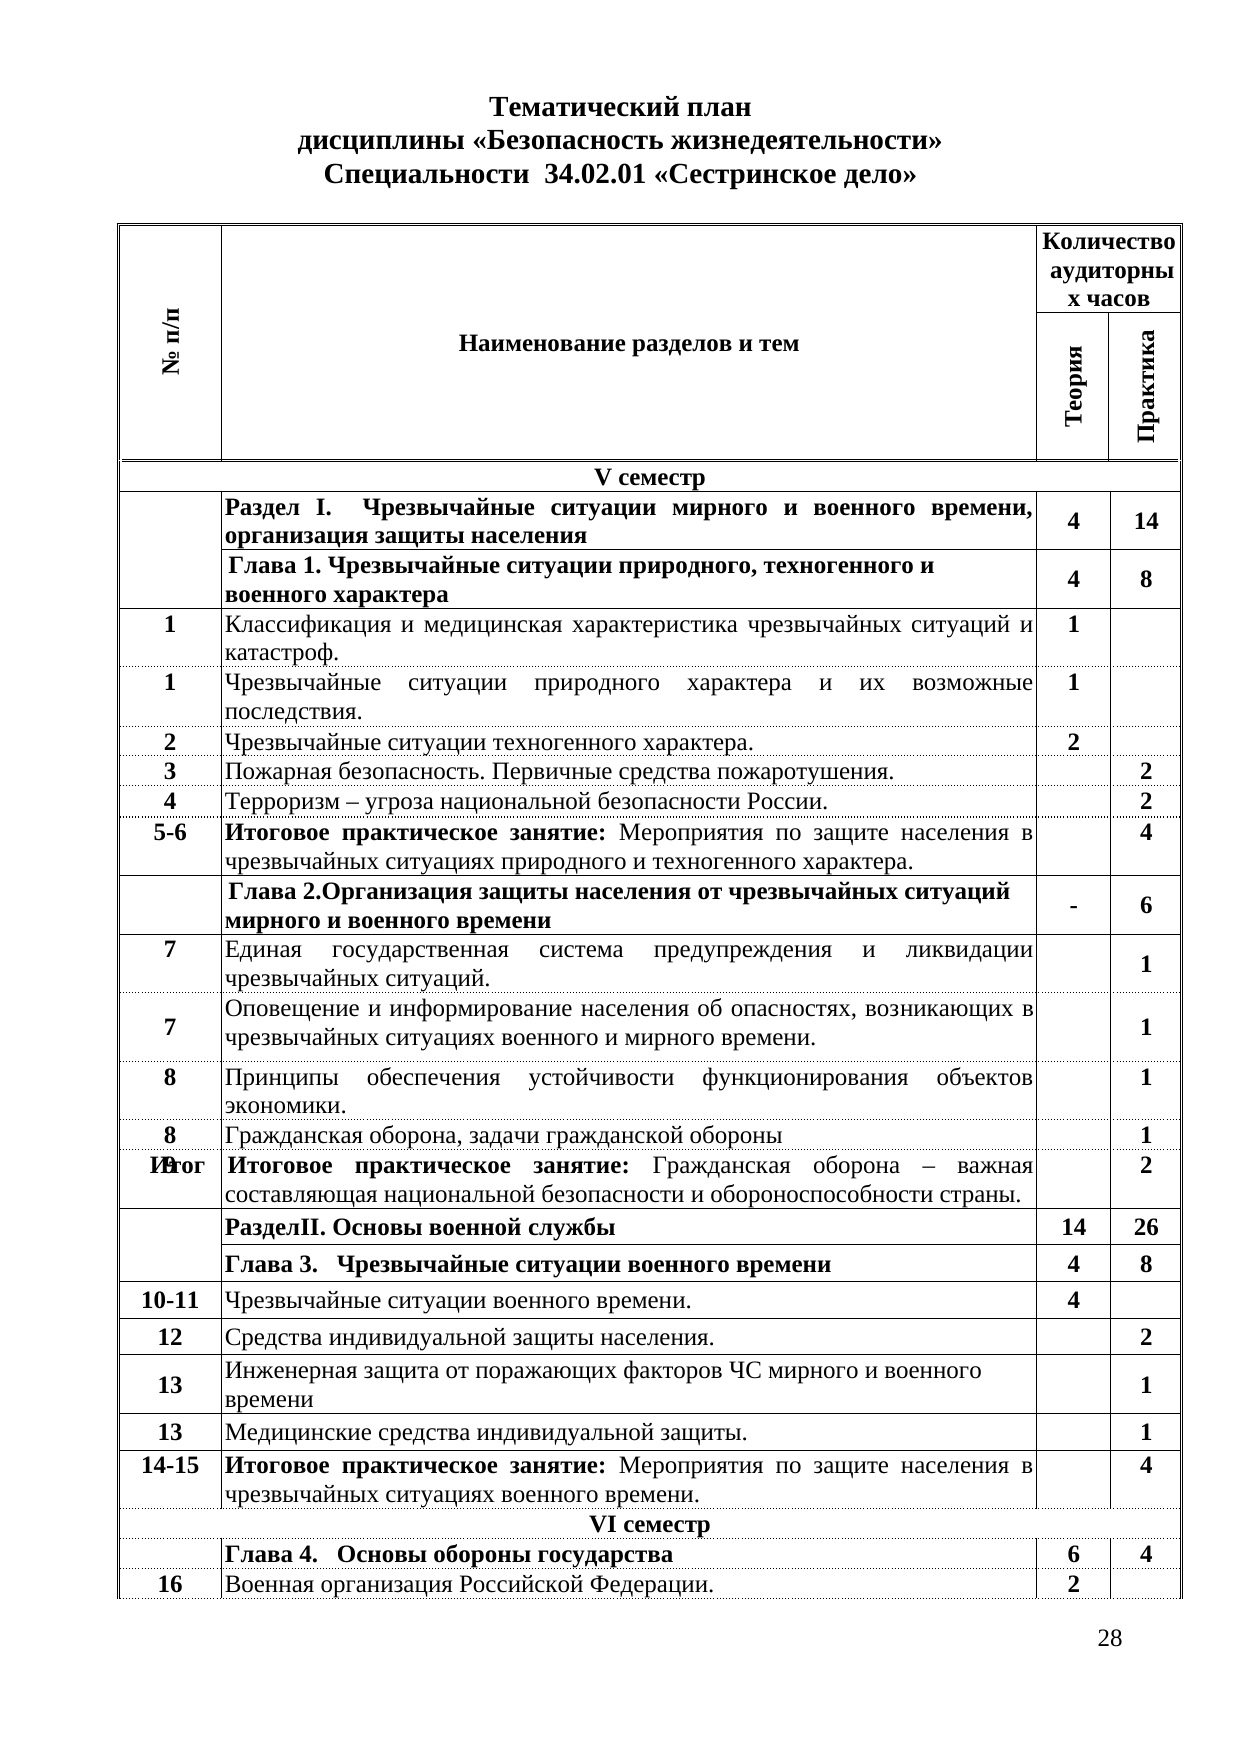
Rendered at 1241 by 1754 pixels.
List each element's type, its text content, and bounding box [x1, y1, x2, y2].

table_cell [1037, 1149, 1110, 1208]
table_cell 7 [120, 992, 221, 1061]
table_cell 2 [1111, 1319, 1180, 1354]
table_cell 4 [1111, 1451, 1180, 1508]
table_cell 2 [120, 726, 221, 755]
table_cell V семестр [120, 459, 1180, 491]
table_cell [120, 876, 221, 933]
table_cell [1037, 1319, 1110, 1354]
table_cell [1037, 992, 1110, 1061]
table_cell [1037, 935, 1110, 992]
table_cell 4 [1037, 1245, 1110, 1281]
table_cell Пожарная безопасность. Первичные средства пожаротушения. [222, 755, 1036, 785]
table_cell 2 [1111, 1149, 1180, 1208]
table_cell 5-6 [120, 816, 221, 875]
table_cell 4 [1037, 492, 1110, 549]
table_cell Средства индивидуальной защиты населения. [222, 1319, 1036, 1354]
table_cell Чрезвычайные ситуации военного времени. [222, 1282, 1036, 1318]
table_cell Терроризм – угроза национальной безопасности России. [222, 785, 1036, 816]
table_cell 6 [1037, 1538, 1110, 1568]
table_cell Оповещение и информирование населения об опасностях, возникающих в чрезвычайных ситуациях военного и мирного времени. [222, 992, 1036, 1061]
table_cell [120, 1538, 221, 1568]
table_cell 8 [1111, 1245, 1180, 1281]
table_cell Единая государственная система предупреждения и ликвидации чрезвычайных ситуаций. [222, 935, 1036, 992]
table_header Количество аудиторных часов [1037, 226, 1180, 312]
table_cell 4 [1037, 550, 1110, 608]
table_cell 1 [1111, 992, 1180, 1061]
table_cell [1111, 726, 1180, 755]
table_cell 1 [1111, 1119, 1180, 1149]
text Тематический план [118, 89, 1122, 122]
table_cell Итог Итоговое практическое занятие: Гражданская оборона – важная составляющая национальной безопасности и обороноспособности страны. [222, 1149, 1036, 1208]
table_cell Инженерная защита от поражающих факторов ЧС мирного и военного времени [222, 1355, 1036, 1413]
table_header Наименование разделов и тем [222, 226, 1036, 459]
table_cell Практика [1109, 313, 1180, 459]
table_cell [120, 492, 221, 608]
table_cell РазделII. Основы военной службы [222, 1209, 1036, 1244]
text дисциплины «Безопасность жизнедеятельности» [118, 122, 1122, 156]
table_cell 1 [120, 666, 221, 726]
table_cell [1037, 755, 1110, 785]
table_cell 8 [120, 1061, 221, 1119]
table_cell 7 [120, 935, 221, 992]
table_cell Раздел I. Чрезвычайные ситуации мирного и военного времени, организация защиты населения [222, 492, 1036, 549]
table_cell Чрезвычайные ситуации природного характера и их возможные последствия. [222, 666, 1036, 726]
table_cell [1037, 1119, 1110, 1149]
table_cell - [1037, 876, 1110, 933]
table_header № п/п [120, 226, 221, 459]
table_cell 4 [1111, 1538, 1180, 1568]
table_cell 1 [1111, 1355, 1180, 1413]
table_cell 2 [1111, 755, 1180, 785]
table_cell 3 [120, 755, 221, 785]
table_cell 1 [1037, 609, 1110, 666]
table_cell 14-15 [120, 1451, 221, 1508]
table_cell Теория [1037, 313, 1108, 459]
table_cell 2 [1111, 785, 1180, 816]
table_cell 8 [120, 1119, 221, 1149]
table_cell 14 [1111, 492, 1180, 549]
table_cell 13 [120, 1355, 221, 1413]
table_cell 1 [1111, 1061, 1180, 1119]
table_cell 26 [1111, 1209, 1180, 1244]
table_cell [1037, 1414, 1110, 1449]
table_cell 16 [120, 1568, 221, 1597]
table_cell 1 [120, 609, 221, 666]
table_cell [1037, 1451, 1110, 1508]
table_cell 10-11 [120, 1282, 221, 1318]
table_cell [1111, 1282, 1180, 1318]
table_cell [120, 1209, 221, 1281]
table_cell [1037, 785, 1110, 816]
table_cell Медицинские средства индивидуальной защиты. [222, 1414, 1036, 1449]
table_cell Глава 3. Чрезвычайные ситуации военного времени [222, 1245, 1036, 1281]
table_cell 13 [120, 1414, 221, 1449]
table_cell [1037, 1355, 1110, 1413]
table_cell 1 [1111, 935, 1180, 992]
table_cell 4 [1037, 1282, 1110, 1318]
table_cell 8 [1111, 550, 1180, 608]
table_cell Гражданская оборона, задачи гражданской обороны [222, 1119, 1036, 1149]
table_cell Принципы обеспечения устойчивости функционирования объектов экономики. [222, 1061, 1036, 1119]
table_cell Итоговое практическое занятие: Мероприятия по защите населения в чрезвычайных ситуациях военного времени. [222, 1451, 1036, 1508]
table_cell Итоговое практическое занятие: Мероприятия по защите населения в чрезвычайных ситуациях природного и техногенного характера. [222, 816, 1036, 875]
table_cell Военная организация Российской Федерации. [222, 1568, 1036, 1597]
table_cell 12 [120, 1319, 221, 1354]
text Специальности 34.02.01 «Сестринское дело» [118, 156, 1122, 189]
table_cell [1111, 666, 1180, 726]
table_cell 1 [1111, 1414, 1180, 1449]
table_cell [1037, 816, 1110, 875]
table_cell Классификация и медицинская характеристика чрезвычайных ситуаций и катастроф. [222, 609, 1036, 666]
table_cell 6 [1111, 876, 1180, 933]
table_cell 9 [120, 1149, 221, 1208]
table_cell 4 [120, 785, 221, 816]
table_cell Чрезвычайные ситуации техногенного характера. [222, 726, 1036, 755]
table_cell 2 [1037, 1568, 1110, 1597]
table_cell Глава 4. Основы обороны государства [222, 1538, 1036, 1568]
table_cell VI семестр [120, 1508, 1180, 1538]
table_cell [1111, 609, 1180, 666]
table_cell 4 [1111, 816, 1180, 875]
table_cell [1111, 1568, 1180, 1597]
table_cell 1 [1037, 666, 1110, 726]
table_cell [1037, 1061, 1110, 1119]
table_cell 2 [1037, 726, 1110, 755]
table_cell 14 [1037, 1209, 1110, 1244]
